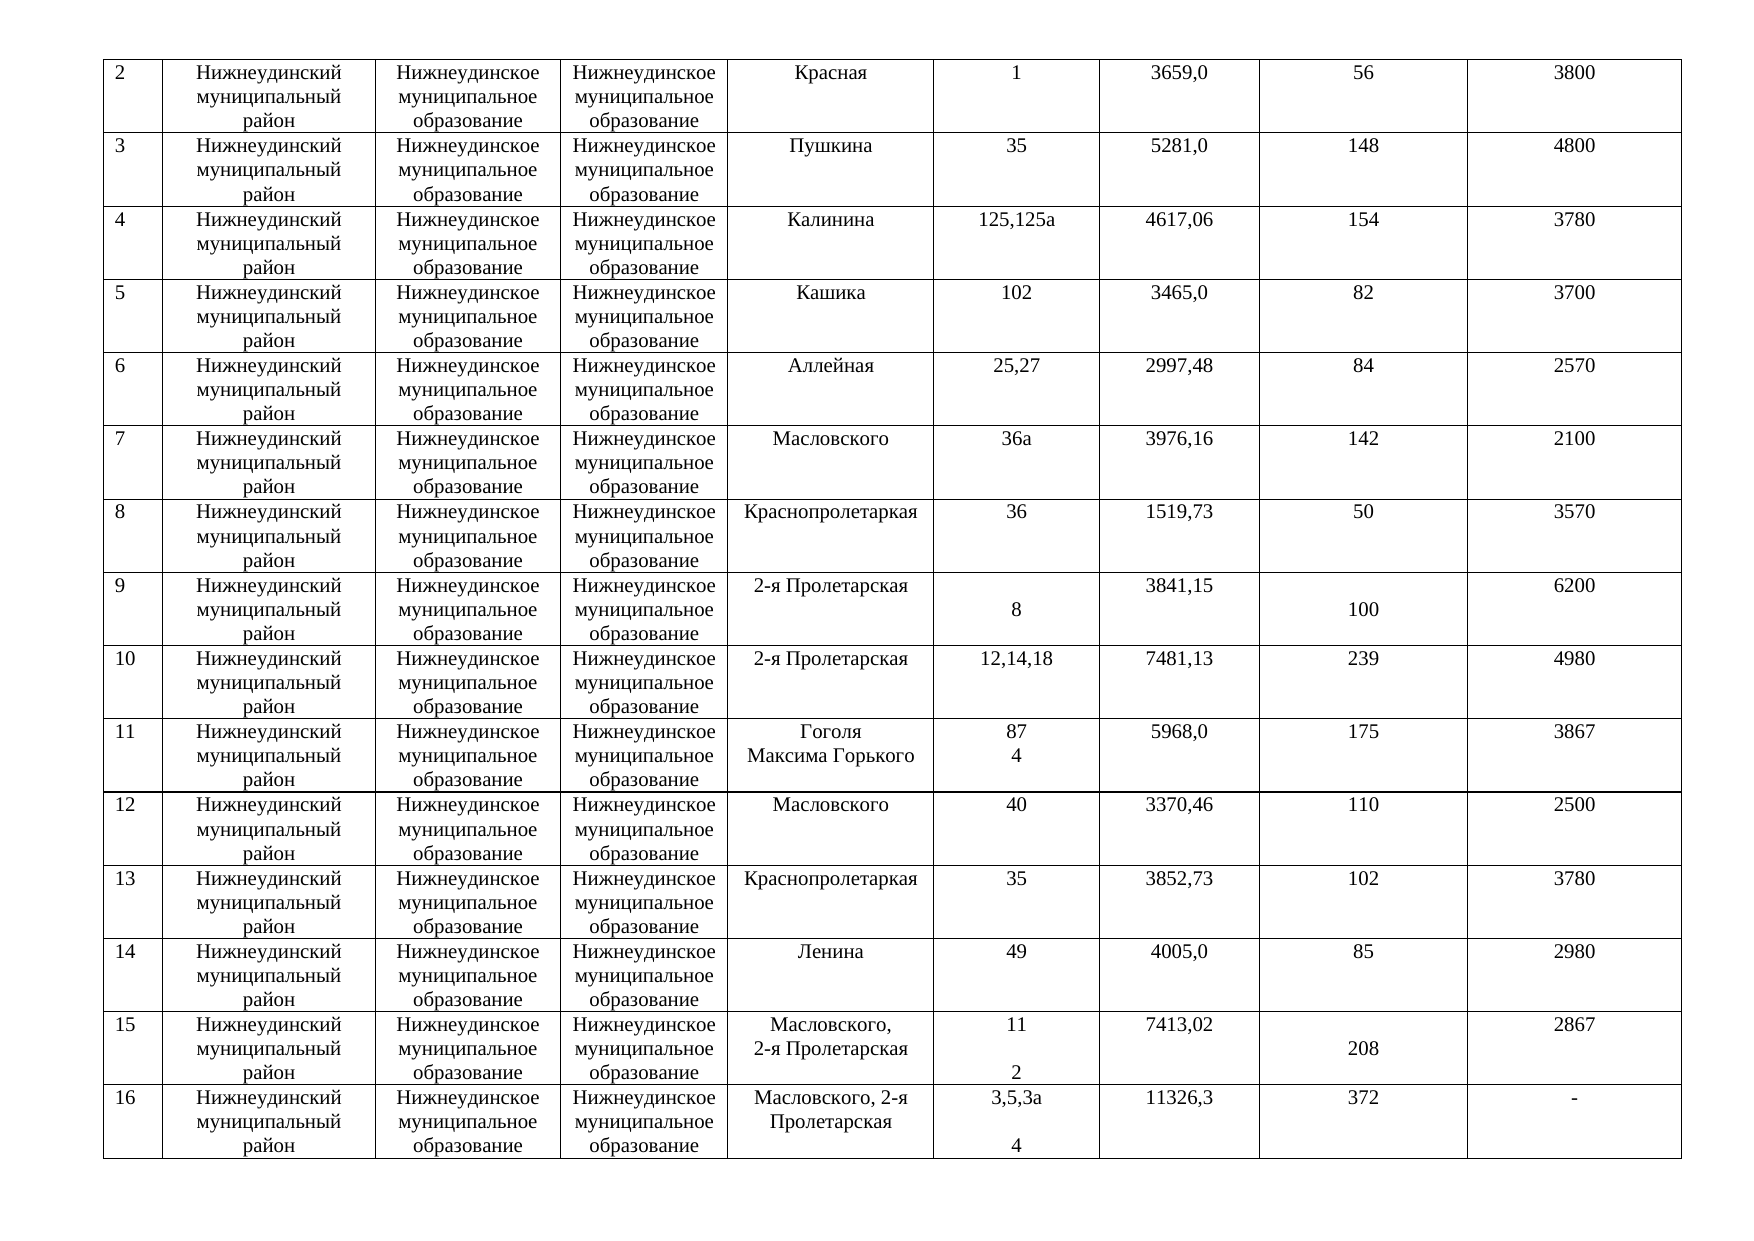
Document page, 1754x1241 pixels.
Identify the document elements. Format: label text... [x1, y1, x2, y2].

table_cell 4005,0 [1100, 939, 1259, 1011]
table_cell Нижнеудинское муниципальное образование [376, 280, 560, 352]
table_cell Масловского [728, 793, 933, 864]
table_cell Нижнеудинский муниципальный район [163, 1012, 375, 1084]
table_cell 2980 [1468, 939, 1681, 1011]
table_cell 2-я Пролетарская [728, 646, 933, 718]
table_cell - [1468, 1085, 1681, 1157]
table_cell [376, 60, 560, 132]
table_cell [163, 1085, 375, 1157]
table_cell Кашика [728, 280, 933, 352]
table_cell Нижнеудинское муниципальное образование [561, 353, 727, 425]
table_cell Краснопролетаркая [728, 500, 933, 572]
table_cell 3780 [1468, 207, 1681, 279]
table_cell 3852,73 [1100, 866, 1259, 938]
table_cell 1 [934, 60, 1099, 132]
table_cell Краснопролетаркая [728, 866, 933, 938]
table_cell Нижнеудинское муниципальное образование [561, 939, 727, 1011]
table_cell 2 [104, 60, 162, 132]
table_cell Нижнеудинское муниципальное образование [376, 573, 560, 645]
table_cell Нижнеудинский муниципальный район [163, 646, 375, 718]
table_cell Нижнеудинское муниципальное образование [561, 1012, 727, 1084]
table_cell 4617,06 [1100, 207, 1259, 279]
table_cell 110 [1260, 793, 1467, 864]
table_cell 3 [104, 133, 162, 206]
table_cell 50 [1260, 500, 1467, 572]
table_cell 2500 [1468, 793, 1681, 864]
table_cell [561, 60, 727, 132]
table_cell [163, 60, 375, 132]
table_cell 154 [1260, 207, 1467, 279]
table_cell Нижнеудинское муниципальное образование [561, 793, 727, 864]
table_cell 148 [1260, 133, 1467, 206]
table_cell 102 [1260, 866, 1467, 938]
table_cell 5281,0 [1100, 133, 1259, 206]
table_cell Нижнеудинское муниципальное образование [561, 133, 727, 206]
table_cell 14 [104, 939, 162, 1011]
table_cell 239 [1260, 646, 1467, 718]
table_cell 142 [1260, 426, 1467, 498]
table_cell 2100 [1468, 426, 1681, 498]
table_cell 11 2 [934, 1012, 1099, 1084]
table_cell 36а [934, 426, 1099, 498]
table_cell 3659,0 [1100, 60, 1259, 132]
table_cell Калинина [728, 207, 933, 279]
table_cell Нижнеудинское муниципальное образование [376, 207, 560, 279]
table_cell 2867 [1468, 1012, 1681, 1084]
table_cell 2997,48 [1100, 353, 1259, 425]
table_cell 36 [934, 500, 1099, 572]
table_cell 102 [934, 280, 1099, 352]
table_cell 56 [1260, 60, 1467, 132]
table_cell 7481,13 [1100, 646, 1259, 718]
table_cell Нижнеудинское муниципальное образование [561, 719, 727, 791]
table_cell Нижнеудинское муниципальное образование [561, 280, 727, 352]
table_cell Нижнеудинское муниципальное образование [376, 1012, 560, 1084]
table_cell 11 [104, 719, 162, 791]
table_cell Нижнеудинское муниципальное образование [376, 426, 560, 498]
table_cell Нижнеудинский муниципальный район [163, 280, 375, 352]
table_cell Масловского, 2-я Пролетарская [728, 1085, 933, 1157]
table_cell 3800 [1468, 60, 1681, 132]
table_cell Нижнеудинское муниципальное образование [376, 500, 560, 572]
table_cell 3700 [1468, 280, 1681, 352]
table_cell Нижнеудинское муниципальное образование [376, 646, 560, 718]
table_cell Ленина [728, 939, 933, 1011]
table_cell Нижнеудинский муниципальный район [163, 500, 375, 572]
table_cell 13 [104, 866, 162, 938]
table_cell 6200 [1468, 573, 1681, 645]
table_cell 10 [104, 646, 162, 718]
table_cell Нижнеудинское муниципальное образование [561, 207, 727, 279]
table_cell Нижнеудинское муниципальное образование [561, 573, 727, 645]
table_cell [561, 1085, 727, 1157]
table_cell Красная [728, 60, 933, 132]
table_cell Нижнеудинское муниципальное образование [561, 866, 727, 938]
table_cell Нижнеудинский муниципальный район [163, 573, 375, 645]
table_cell 5 [104, 280, 162, 352]
table_cell Нижнеудинский муниципальный район [163, 426, 375, 498]
table_cell 40 [934, 793, 1099, 864]
table_cell 82 [1260, 280, 1467, 352]
table_cell 5968,0 [1100, 719, 1259, 791]
table_cell Нижнеудинское муниципальное образование [376, 793, 560, 864]
table_cell 3841,15 [1100, 573, 1259, 645]
table_cell 9 [104, 573, 162, 645]
table_cell 12 [104, 793, 162, 864]
table_cell 12,14,18 [934, 646, 1099, 718]
table_cell 4980 [1468, 646, 1681, 718]
table_cell 3780 [1468, 866, 1681, 938]
table_cell Нижнеудинский муниципальный район [163, 866, 375, 938]
table_cell 4 [104, 207, 162, 279]
table_cell Нижнеудинский муниципальный район [163, 353, 375, 425]
table_cell 3867 [1468, 719, 1681, 791]
table_cell 35 [934, 866, 1099, 938]
table_cell 175 [1260, 719, 1467, 791]
table_cell Нижнеудинский муниципальный район [163, 719, 375, 791]
table_cell 2-я Пролетарская [728, 573, 933, 645]
table_cell 7413,02 [1100, 1012, 1259, 1084]
table_cell Нижнеудинское муниципальное образование [376, 866, 560, 938]
table_cell Нижнеудинский муниципальный район [163, 133, 375, 206]
table_cell 25,27 [934, 353, 1099, 425]
table_cell 35 [934, 133, 1099, 206]
table_cell 3370,46 [1100, 793, 1259, 864]
table_cell 4800 [1468, 133, 1681, 206]
table_cell 49 [934, 939, 1099, 1011]
table_cell 11326,3 [1100, 1085, 1259, 1157]
table_cell 3465,0 [1100, 280, 1259, 352]
table_cell Гоголя Максима Горького [728, 719, 933, 791]
table_cell 16 [104, 1085, 162, 1157]
table_cell 208 [1260, 1012, 1467, 1084]
table_cell Нижнеудинское муниципальное образование [376, 719, 560, 791]
table_cell 7 [104, 426, 162, 498]
table_cell Нижнеудинское муниципальное образование [561, 426, 727, 498]
table_cell 8 [934, 573, 1099, 645]
table_cell Масловского [728, 426, 933, 498]
table_cell Нижнеудинский муниципальный район [163, 939, 375, 1011]
table_cell 8 [104, 500, 162, 572]
table_cell 15 [104, 1012, 162, 1084]
table_cell Нижнеудинский муниципальный район [163, 207, 375, 279]
table_cell 84 [1260, 353, 1467, 425]
table_cell 125,125а [934, 207, 1099, 279]
table_cell Нижнеудинский муниципальный район [163, 793, 375, 864]
table_cell Нижнеудинское муниципальное образование [561, 500, 727, 572]
table_cell 1519,73 [1100, 500, 1259, 572]
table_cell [376, 1085, 560, 1157]
table_cell Пушкина [728, 133, 933, 206]
table_cell 3,5,3а 4 [934, 1085, 1099, 1157]
table_cell Аллейная [728, 353, 933, 425]
table_cell Масловского, 2-я Пролетарская [728, 1012, 933, 1084]
table_cell Нижнеудинское муниципальное образование [376, 939, 560, 1011]
table_cell 87 4 [934, 719, 1099, 791]
table_cell 85 [1260, 939, 1467, 1011]
table_cell 2570 [1468, 353, 1681, 425]
table_cell 100 [1260, 573, 1467, 645]
table_cell Нижнеудинское муниципальное образование [376, 133, 560, 206]
table_cell 372 [1260, 1085, 1467, 1157]
table_cell Нижнеудинское муниципальное образование [376, 353, 560, 425]
table_cell 3570 [1468, 500, 1681, 572]
table_cell Нижнеудинское муниципальное образование [561, 646, 727, 718]
table_cell 6 [104, 353, 162, 425]
table_cell 3976,16 [1100, 426, 1259, 498]
